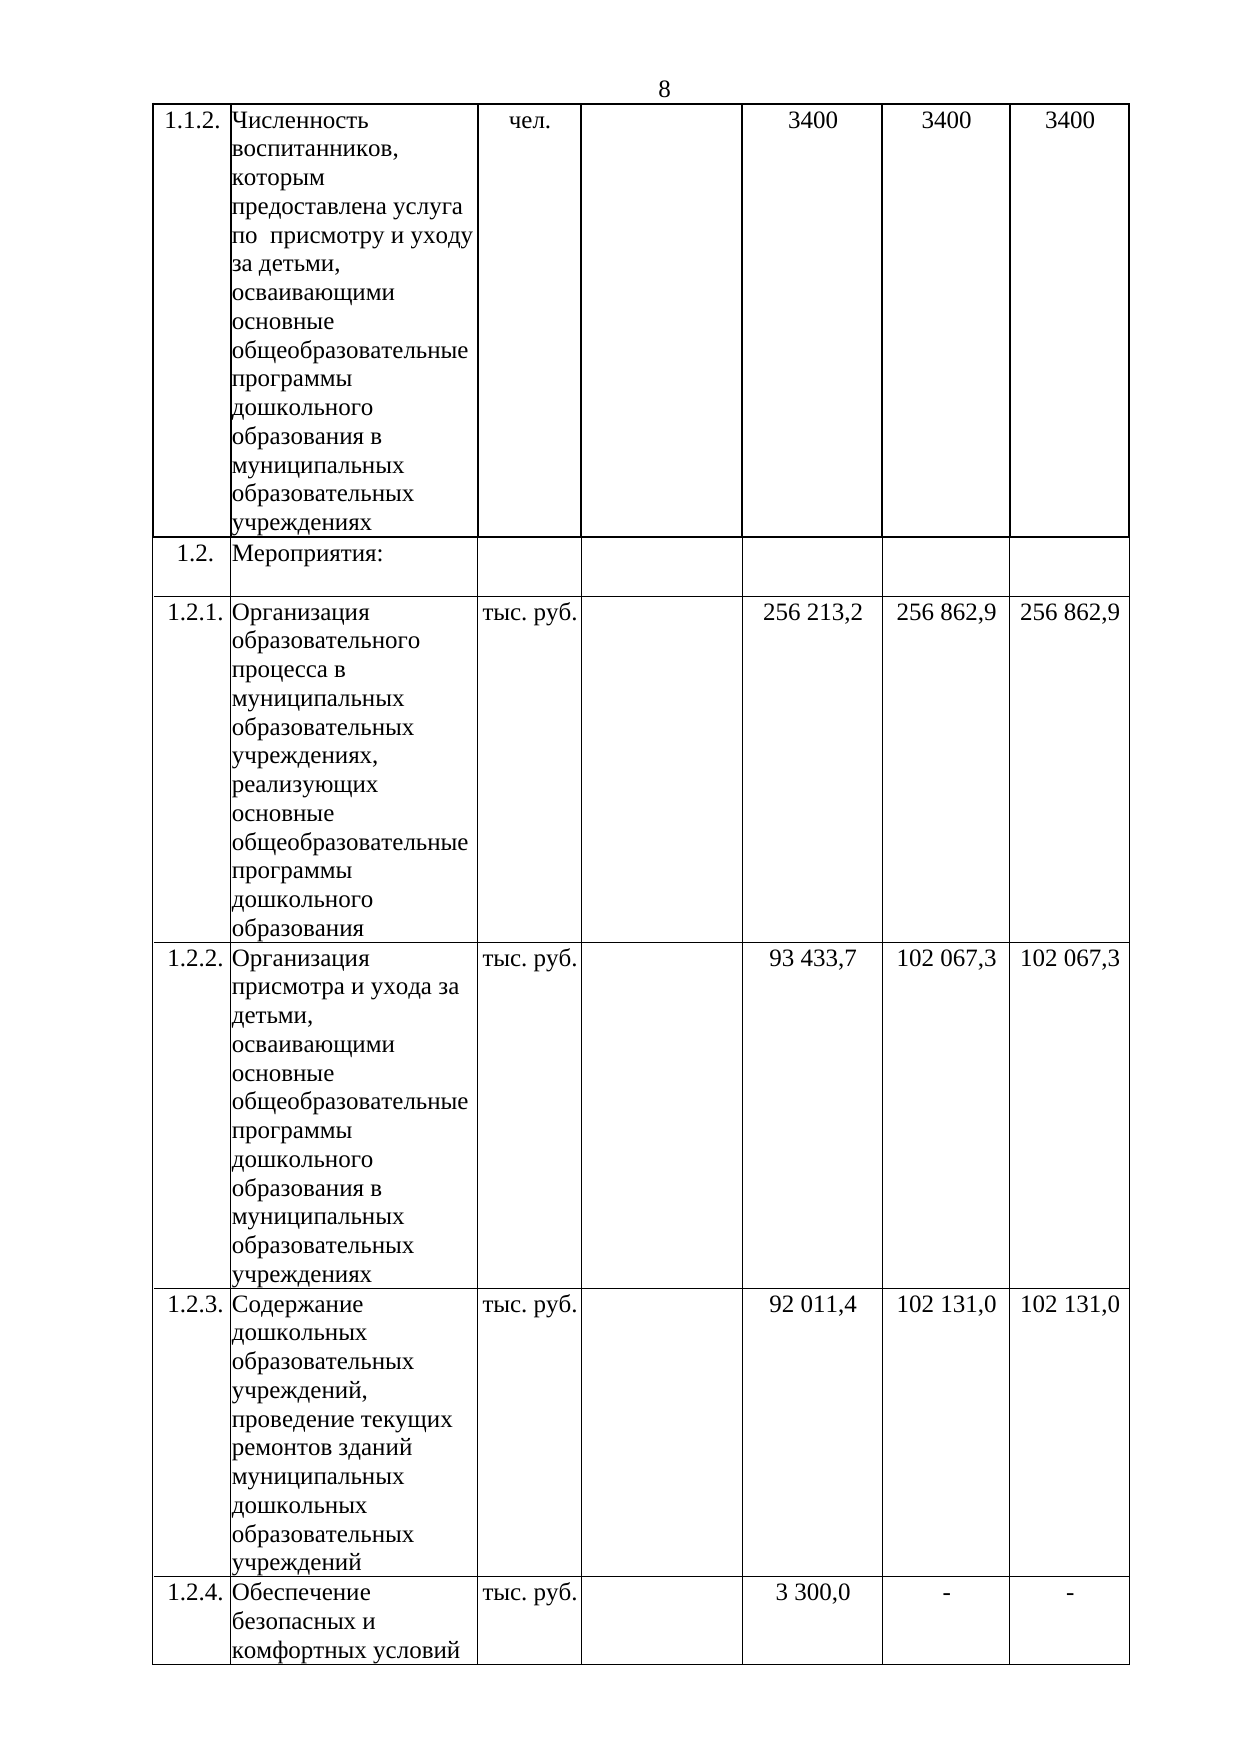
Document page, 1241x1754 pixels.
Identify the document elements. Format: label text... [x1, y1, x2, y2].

table_cell 256 862,9 [1010, 597, 1129, 942]
table_cell [582, 943, 742, 1288]
table_cell чел. [479, 105, 580, 536]
table_cell Мероприятия: [231, 538, 477, 596]
table_cell 256 862,9 [883, 597, 1009, 942]
table_cell 102 131,0 [883, 1289, 1009, 1576]
table_cell 102 131,0 [1010, 1289, 1129, 1576]
table_cell 1.2.2. [153, 942, 230, 1288]
table_cell [582, 105, 741, 536]
table_cell - [1010, 1577, 1129, 1663]
table_cell 3400 [1011, 105, 1128, 536]
table_cell [582, 1577, 742, 1663]
table_cell 102 067,3 [1010, 943, 1129, 1288]
table_cell [582, 1289, 742, 1576]
table_cell [582, 597, 742, 942]
table_cell тыс. руб. [478, 597, 581, 942]
table_cell 102 067,3 [883, 943, 1009, 1288]
table_cell Организация образовательного процесса в муниципальных образовательных учреждениях, реализующих основные общеобразовательные программы дошкольного образования [231, 597, 477, 942]
table_cell Содержание дошкольных образовательных учреждений, проведение текущих ремонтов зданий муниципальных дошкольных образовательных учреждений [231, 1289, 477, 1576]
table_cell 1.2.1. [153, 596, 230, 942]
table_cell [478, 538, 581, 596]
table_cell 1.2.3. [153, 1288, 230, 1576]
table_cell [883, 538, 1009, 596]
table_cell 3400 [883, 105, 1009, 536]
table_cell 93 433,7 [743, 943, 882, 1288]
table_cell 92 011,4 [743, 1289, 882, 1576]
table_cell 3 300,0 [743, 1577, 882, 1663]
table_cell Численность воспитанников, которым предоставлена услуга по присмотру и уходу за детьми, осваивающими основные общеобразовательные программы дошкольного образования в муниципальных образовательных учреждениях [232, 105, 477, 536]
table_cell [582, 538, 742, 596]
table_cell тыс. руб. [478, 943, 581, 1288]
table_cell тыс. руб. [478, 1577, 581, 1663]
table_cell 3400 [743, 105, 881, 536]
table_cell [1010, 538, 1129, 596]
table_cell 256 213,2 [743, 597, 882, 942]
table_cell 1.1.2. [154, 105, 230, 536]
table_cell тыс. руб. [478, 1289, 581, 1576]
table_cell Организация присмотра и ухода за детьми, осваивающими основные общеобразовательные программы дошкольного образования в муниципальных образовательных учреждениях [231, 943, 477, 1288]
table_cell [743, 538, 882, 596]
table_cell - [883, 1577, 1009, 1663]
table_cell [231, 1577, 477, 1663]
table_cell 1.2. [153, 538, 230, 596]
table_cell 1.2.4. [153, 1576, 230, 1663]
